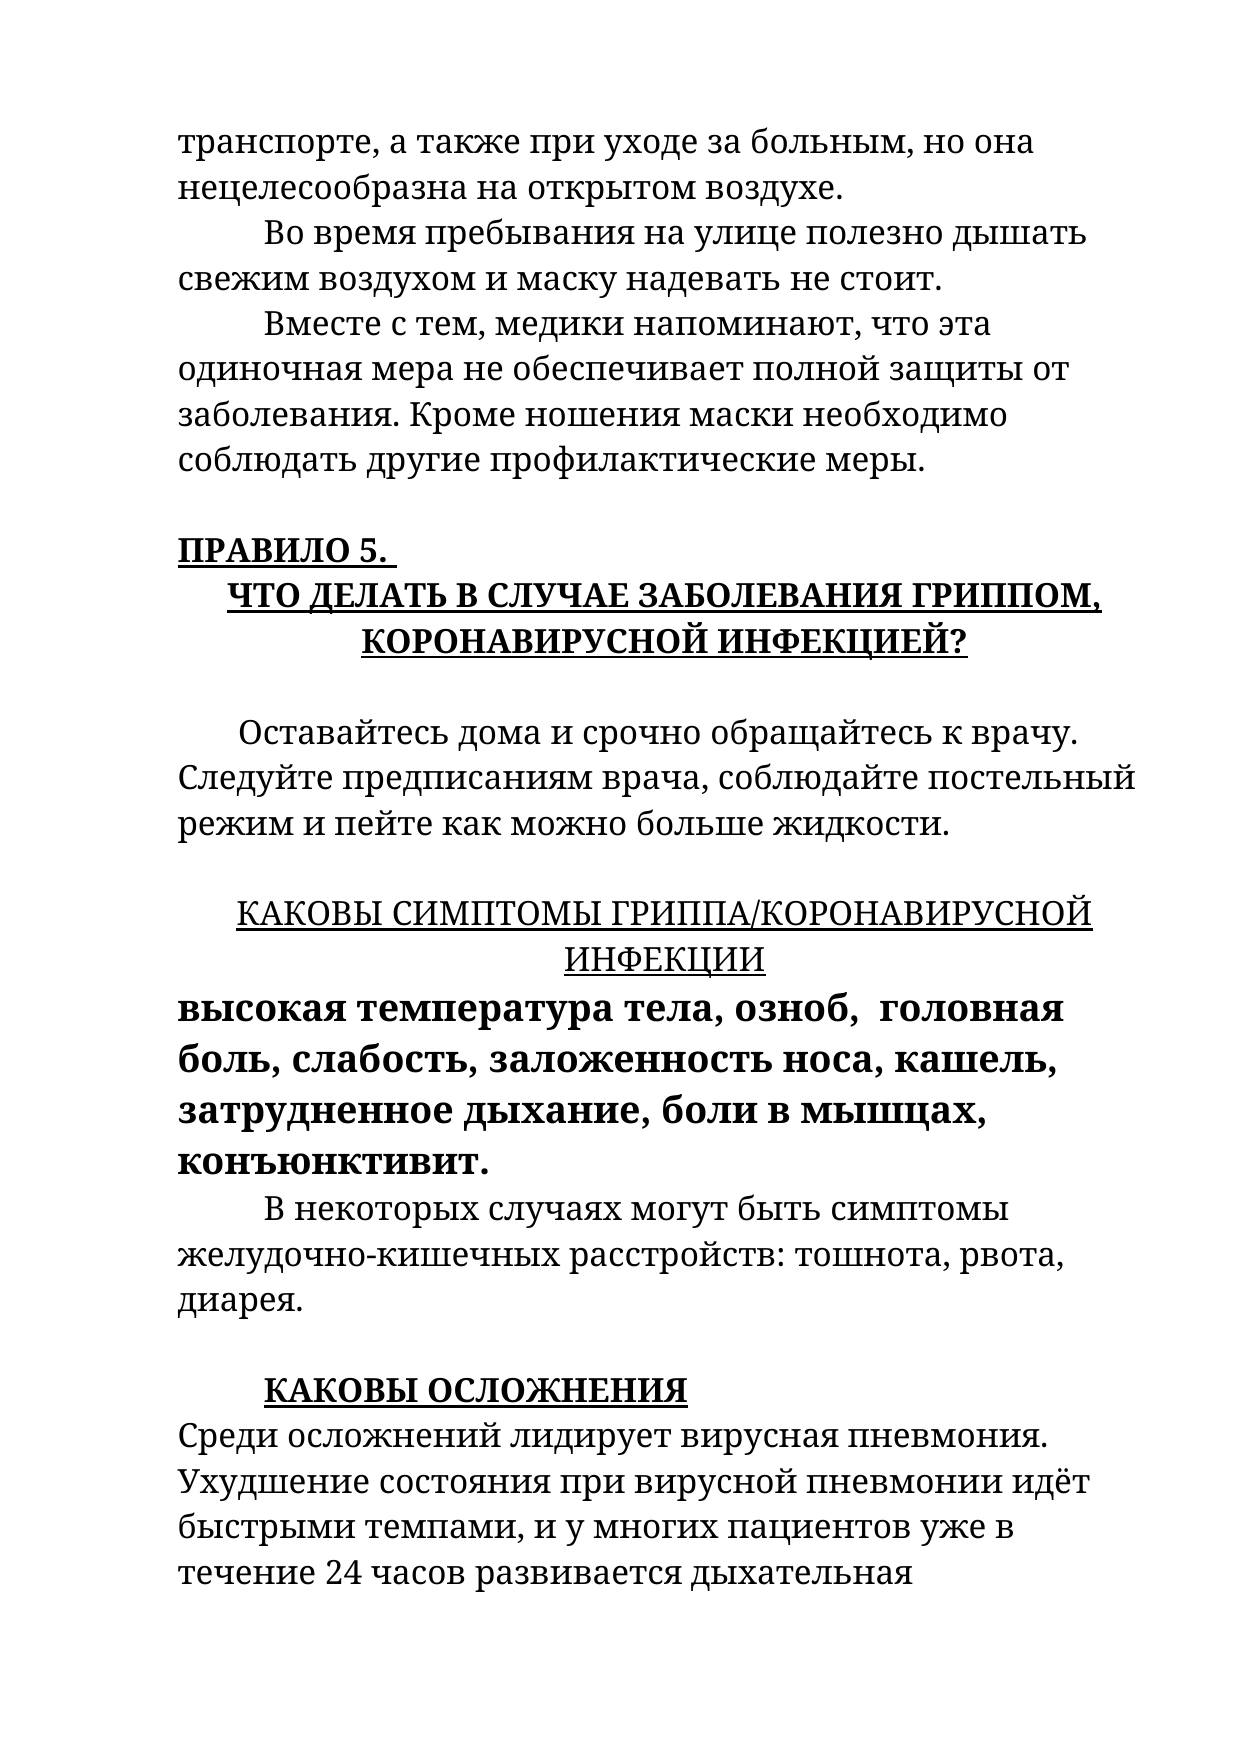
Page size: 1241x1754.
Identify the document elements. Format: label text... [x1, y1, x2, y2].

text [177, 1412, 1152, 1594]
text высокая температура тела, озноб, головная боль, слабость, заложенность носа, кашель, затрудненное дыхание, боли в мышцах, конъюнктивит. [177, 981, 1152, 1185]
text В некоторых случаях могут быть симптомы желудочно-кишечных расстройств: тошнота, рвота, диарея. [177, 1185, 1152, 1321]
text КАКОВЫ СИМПТОМЫ ГРИППА/КОРОНАВИРУСНОЙ ИНФЕКЦИИ [177, 890, 1152, 981]
text ЧТО ДЕЛАТЬ В СЛУЧАЕ ЗАБОЛЕВАНИЯ ГРИППОМ, КОРОНАВИРУСНОЙ ИНФЕКЦИЕЙ? [177, 572, 1152, 663]
text Вместе с тем, медики напоминают, что эта одиночная мера не обеспечивает полной защиты от заболевания. Кроме ношения маски необходимо соблюдать другие профилактические меры. ПРАВИЛО 5. [177, 300, 1152, 572]
text Оставайтесь дома и срочно обращайтесь к врачу. Следуйте предписаниям врача, соблюдайте постельный режим и пейте как можно больше жидкости. [177, 708, 1152, 845]
text Во время пребывания на улице полезно дышать свежим воздухом и маску надевать не стоит. [177, 209, 1152, 300]
text КАКОВЫ ОСЛОЖНЕНИЯ [177, 1367, 1152, 1412]
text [177, 118, 1152, 209]
